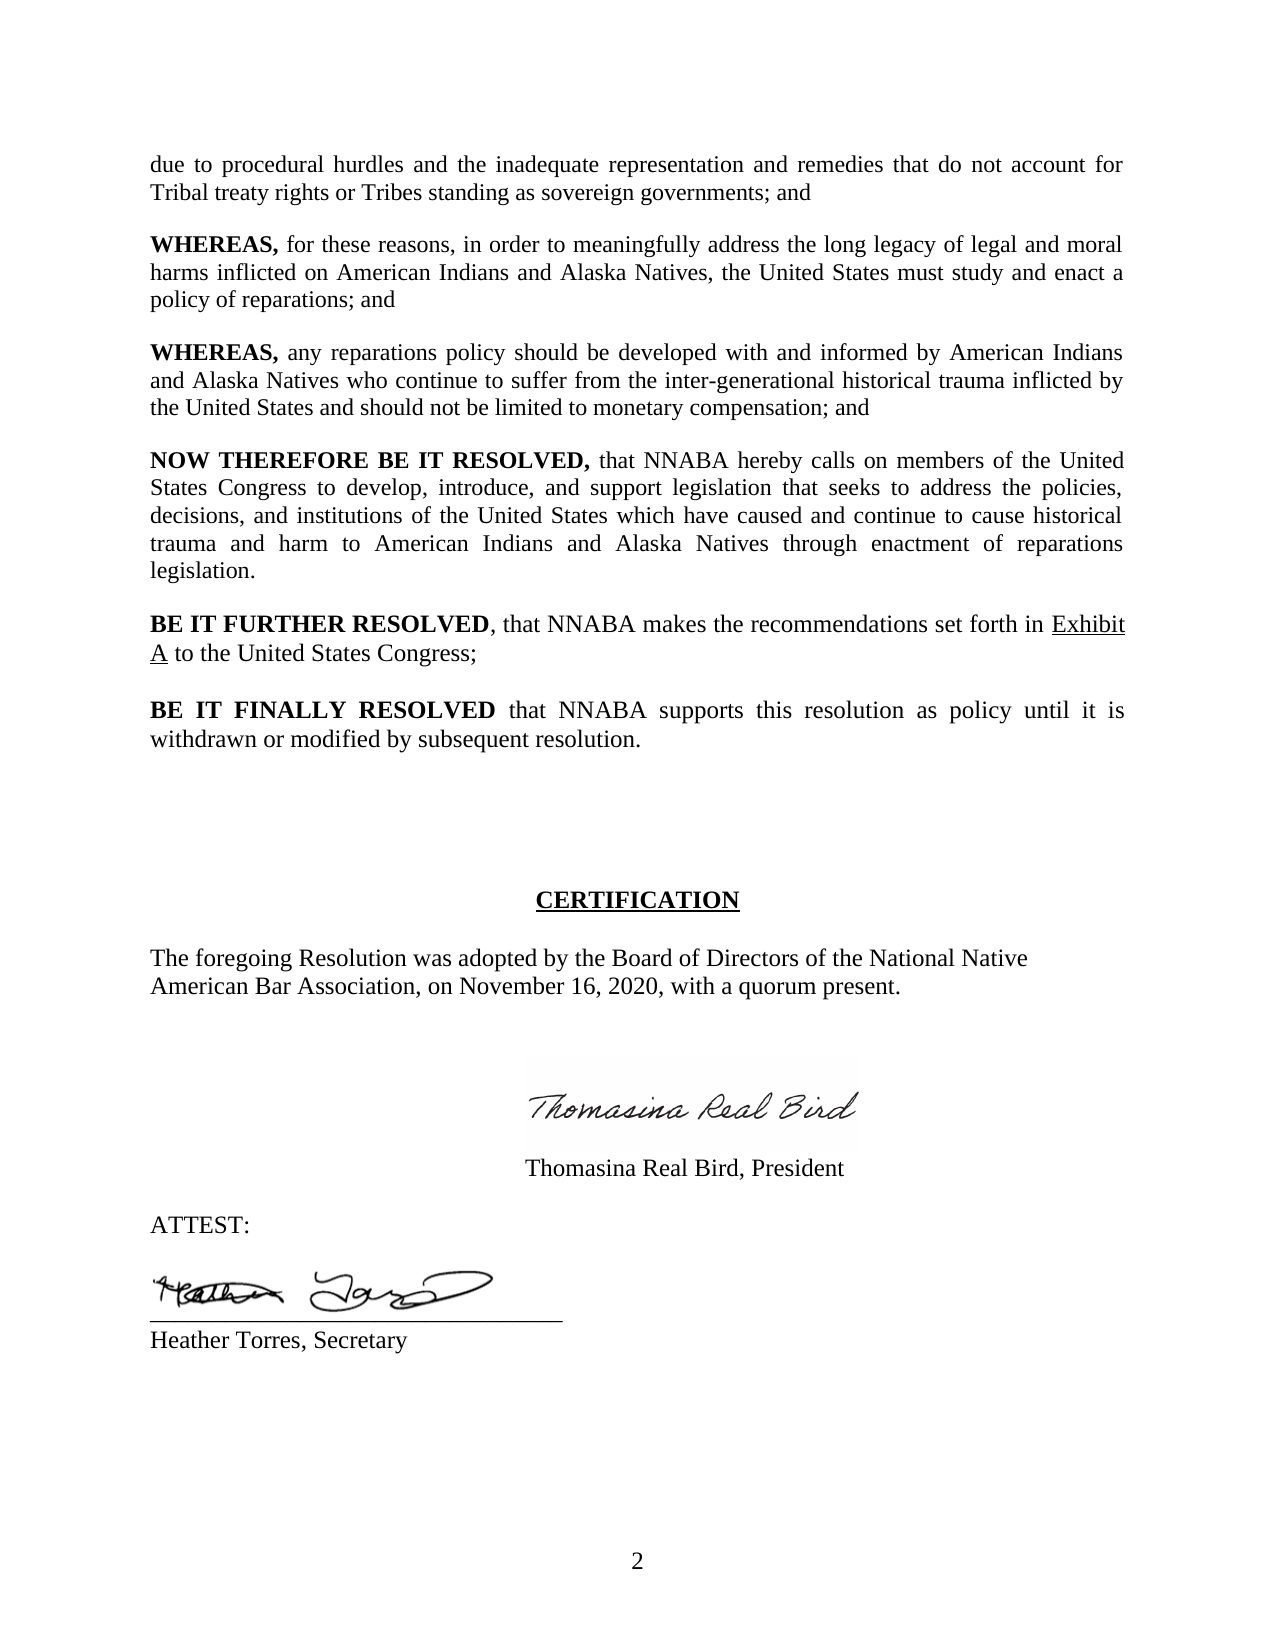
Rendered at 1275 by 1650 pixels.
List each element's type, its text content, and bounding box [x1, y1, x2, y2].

text BE IT FINALLY RESOLVED that NNABA supports this resolution as policy until it is withdrawn or modified by subsequent resolution. [150, 695, 1125, 753]
text WHEREAS, any reparations policy should be developed with and informed by American Indians and Alaska Natives who continue to suffer from the inter-generational historical trauma inflicted by the United States and should not be limited to monetary compensation; and [150, 338, 1125, 421]
picture [150, 1267, 496, 1296]
text The foregoing Resolution was adopted by the Board of Directors of the National Native American Bar Association, on November 16, 2020, with a quorum present. [150, 943, 1125, 1000]
text BE IT FURTHER RESOLVED, that NNABA makes the recommendations set forth in Exhibit A to the United States Congress; [150, 609, 1125, 666]
text Certification [150, 885, 1125, 914]
text NOW THEREFORE BE IT RESOLVED, that NNABA hereby calls on members of the United States Congress to develop, introduce, and support legislation that seeks to address the policies, decisions, and institutions of the United States which have caused and continue to cause historical trauma and harm to American Indians and Alaska Natives through enactment of reparations legislation. [150, 446, 1125, 584]
text WHEREAS, for these reasons, in order to meaningfully address the long legacy of legal and moral harms inflicted on American Indians and Alaska Natives, the United States must study and enact a policy of reparations; and [150, 230, 1125, 313]
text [150, 150, 1125, 205]
text _________________________________ [150, 1296, 1125, 1325]
text Thomasina Real Bird, President [150, 1153, 1125, 1181]
text Attest: [150, 1210, 1125, 1239]
text Heather Torres, Secretary [150, 1325, 1125, 1354]
